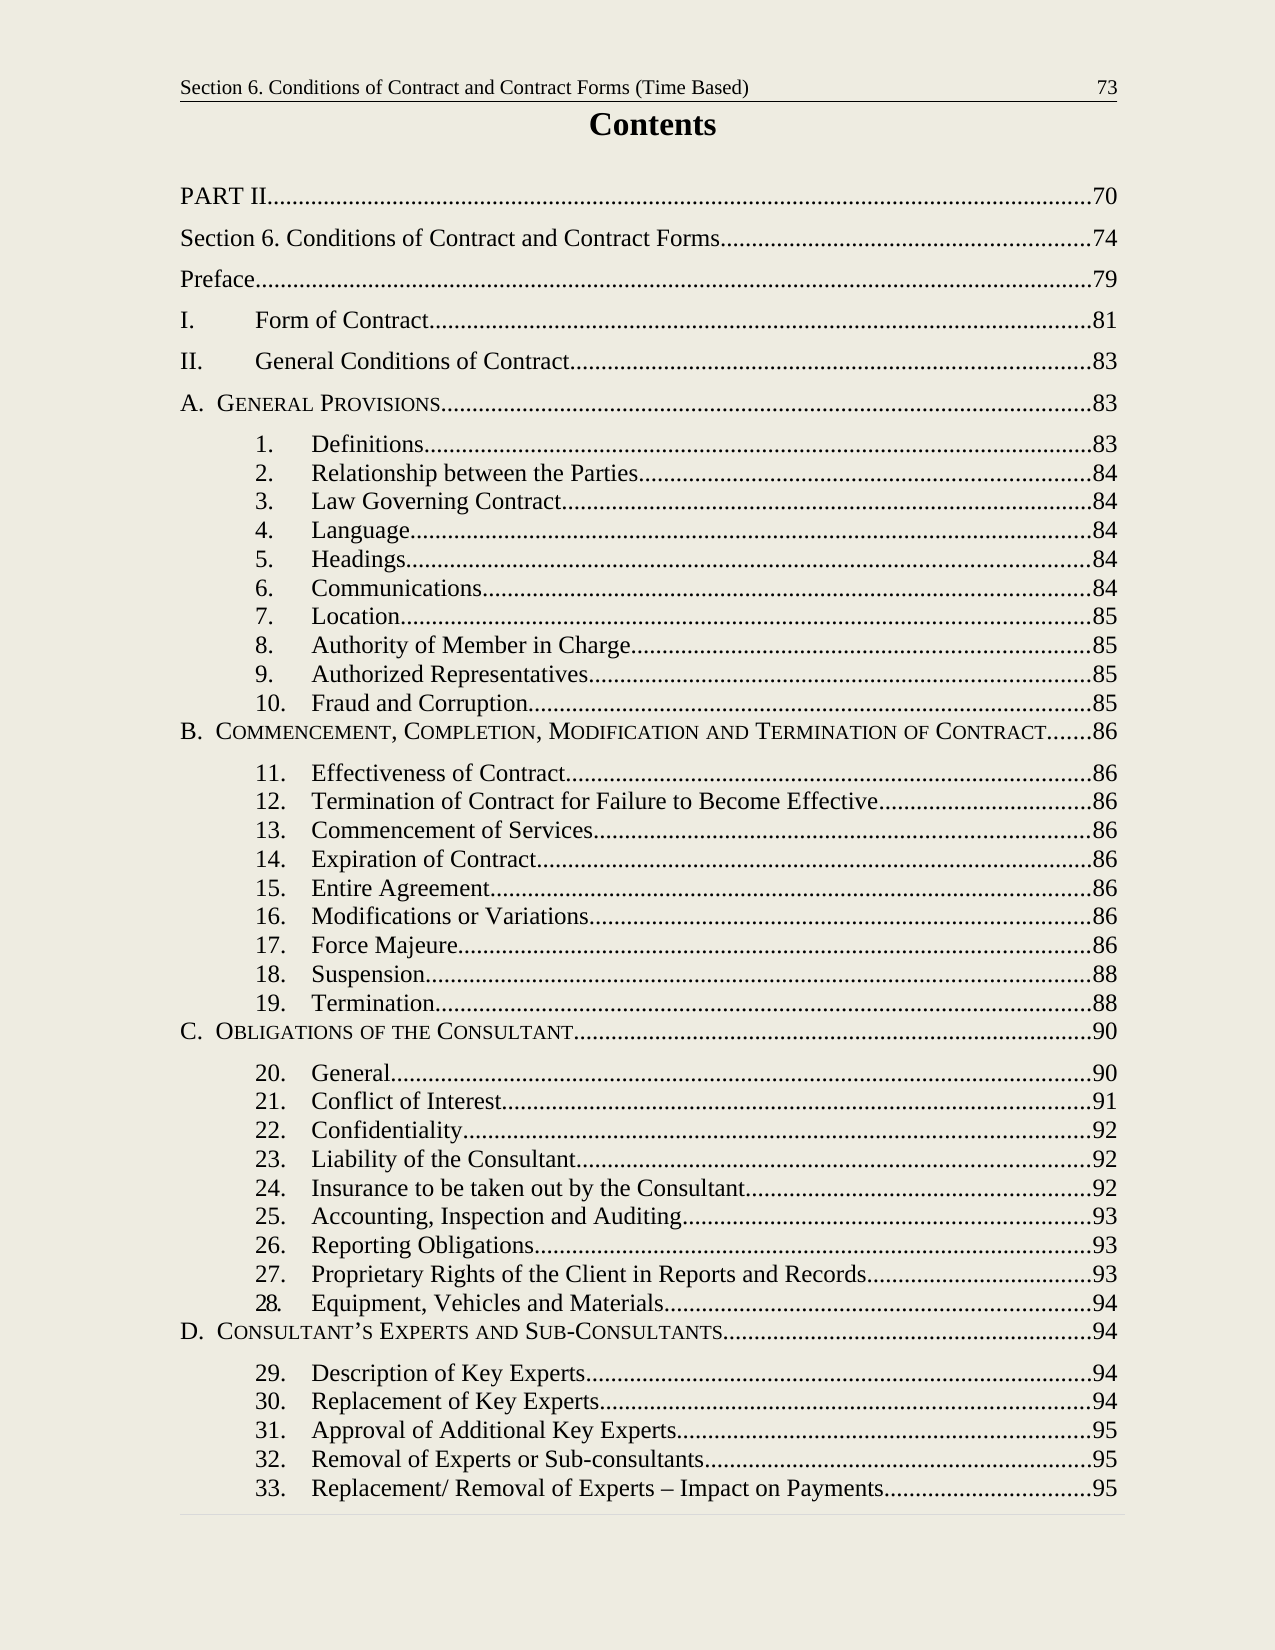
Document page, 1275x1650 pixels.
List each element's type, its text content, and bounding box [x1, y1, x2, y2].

text Contents [180, 104, 1125, 143]
